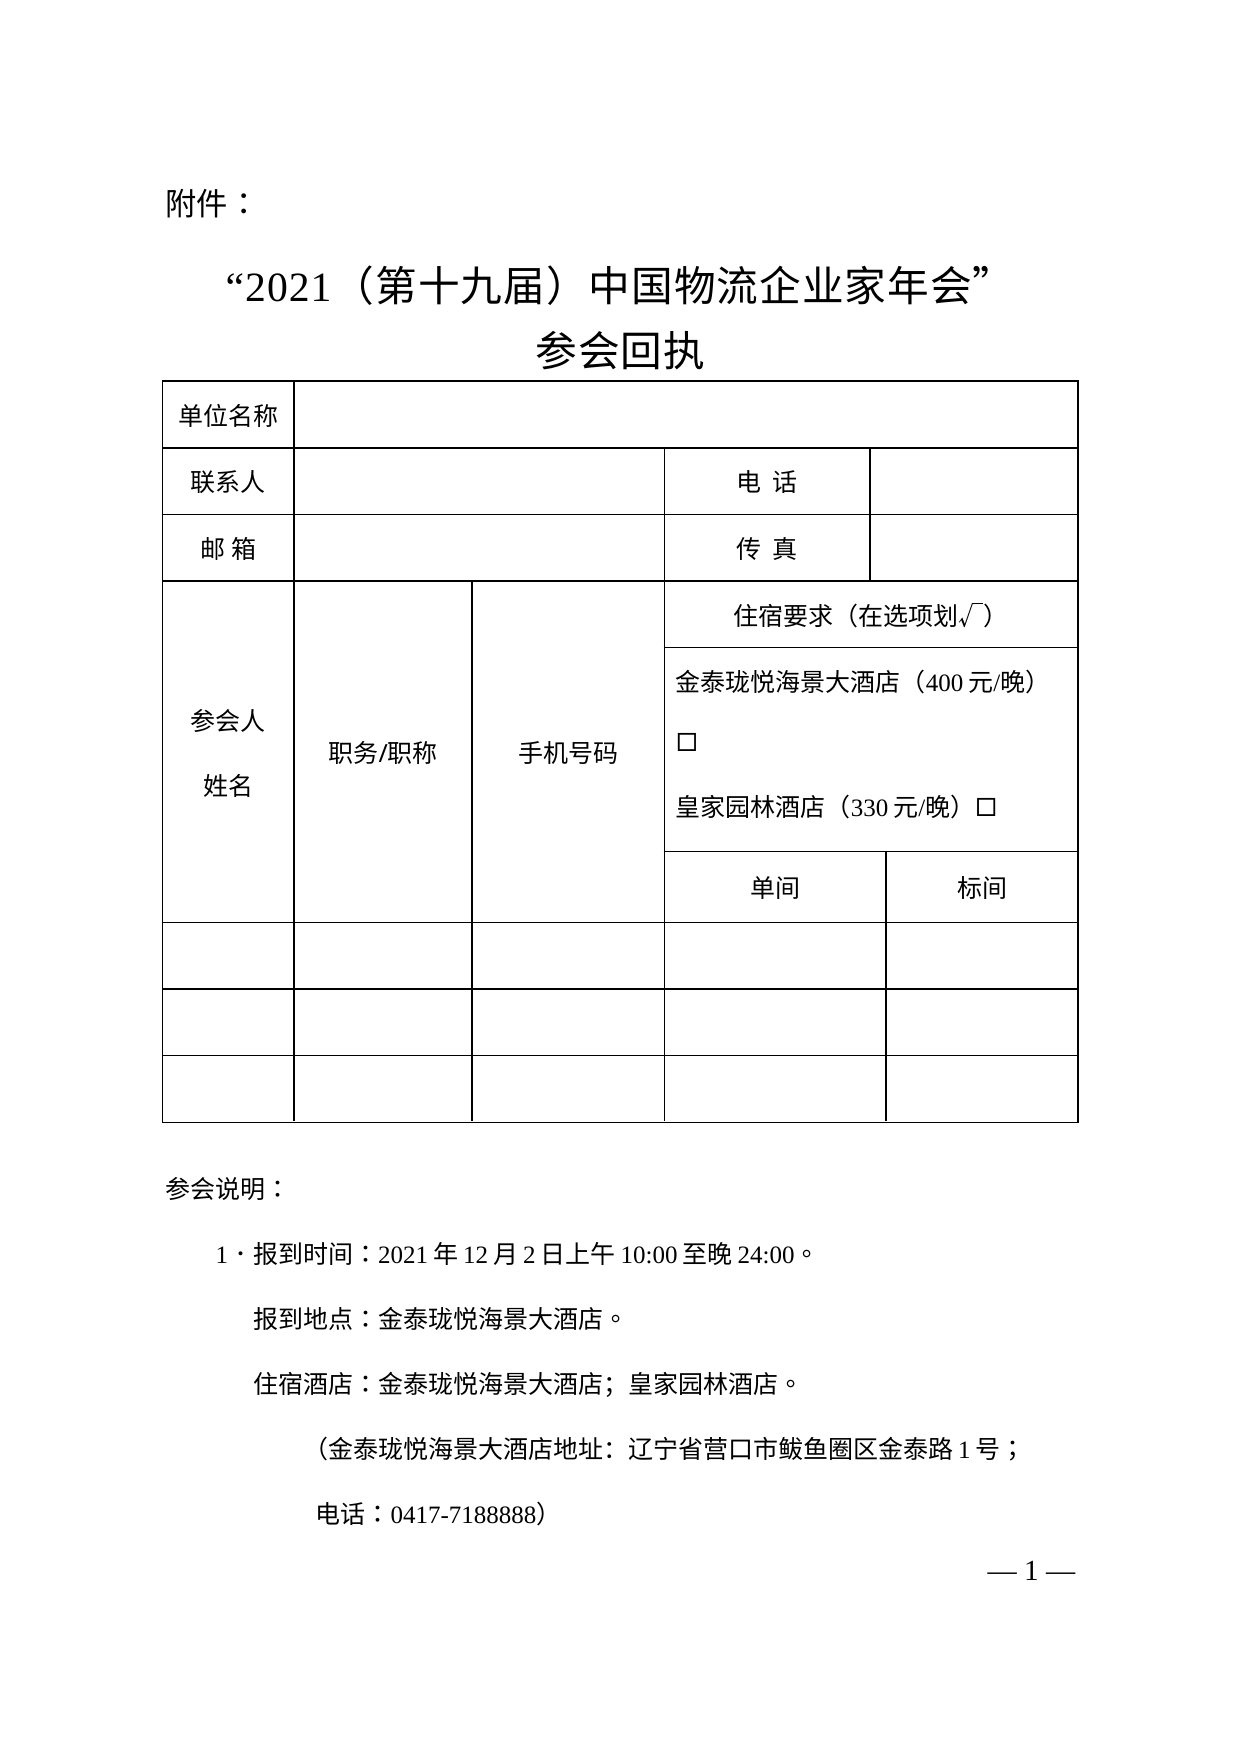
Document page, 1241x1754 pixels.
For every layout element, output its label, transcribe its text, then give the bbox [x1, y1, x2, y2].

table_cell [473, 923, 664, 988]
table_cell [665, 923, 885, 988]
table_cell [163, 1056, 293, 1121]
table_cell [665, 1056, 885, 1121]
table_header [295, 382, 1077, 447]
table_cell [887, 990, 1077, 1055]
text 1．报到时间：2021年12月2日上午10:00至晚24:00。 [165, 1220, 1075, 1285]
text 报到地点：金泰珑悦海景大酒店。 [165, 1285, 1075, 1350]
table_cell 手机号码 [473, 582, 664, 922]
table_cell 电 话 [665, 449, 869, 513]
text 附件： [165, 169, 1075, 234]
text 住宿酒店：金泰珑悦海景大酒店；皇家园林酒店。 [165, 1350, 1075, 1415]
text 电话：0417-7188888） [165, 1480, 1075, 1545]
table_cell [295, 923, 471, 988]
table_cell [871, 449, 1077, 513]
table_cell [887, 923, 1077, 988]
table_header 单位名称 [163, 382, 293, 447]
table_cell [871, 515, 1077, 580]
table_cell [473, 990, 664, 1055]
table_cell 传 真 [665, 515, 869, 580]
text （金泰珑悦海景大酒店地址：辽宁省营口市鲅鱼圈区金泰路1号； [165, 1415, 1075, 1480]
table_cell 职务/职称 [295, 582, 471, 922]
table_cell [665, 990, 885, 1055]
table_cell [295, 1056, 471, 1121]
table_cell 住宿要求（在选项划√） [665, 582, 1077, 647]
table_cell [295, 515, 664, 580]
table_cell [295, 990, 471, 1055]
table_cell 金泰珑悦海景大酒店（400元/晚） 皇家园林酒店（330元/晚） [665, 648, 1077, 851]
table_cell [473, 1056, 664, 1121]
table_cell 单间 [665, 852, 885, 922]
table_cell [163, 990, 293, 1055]
table_cell [163, 923, 293, 988]
table_cell 参会人 姓名 [163, 582, 293, 922]
table_cell 标间 [887, 852, 1077, 922]
table_cell 邮 箱 [163, 515, 293, 580]
table_cell [887, 1056, 1077, 1121]
table_cell 联系人 [163, 449, 293, 513]
text 参会回执 [165, 315, 1075, 380]
text 参会说明： [165, 1155, 1075, 1220]
text “2021（第十九届）中国物流企业家年会” [165, 250, 1075, 315]
table_cell [295, 449, 664, 513]
